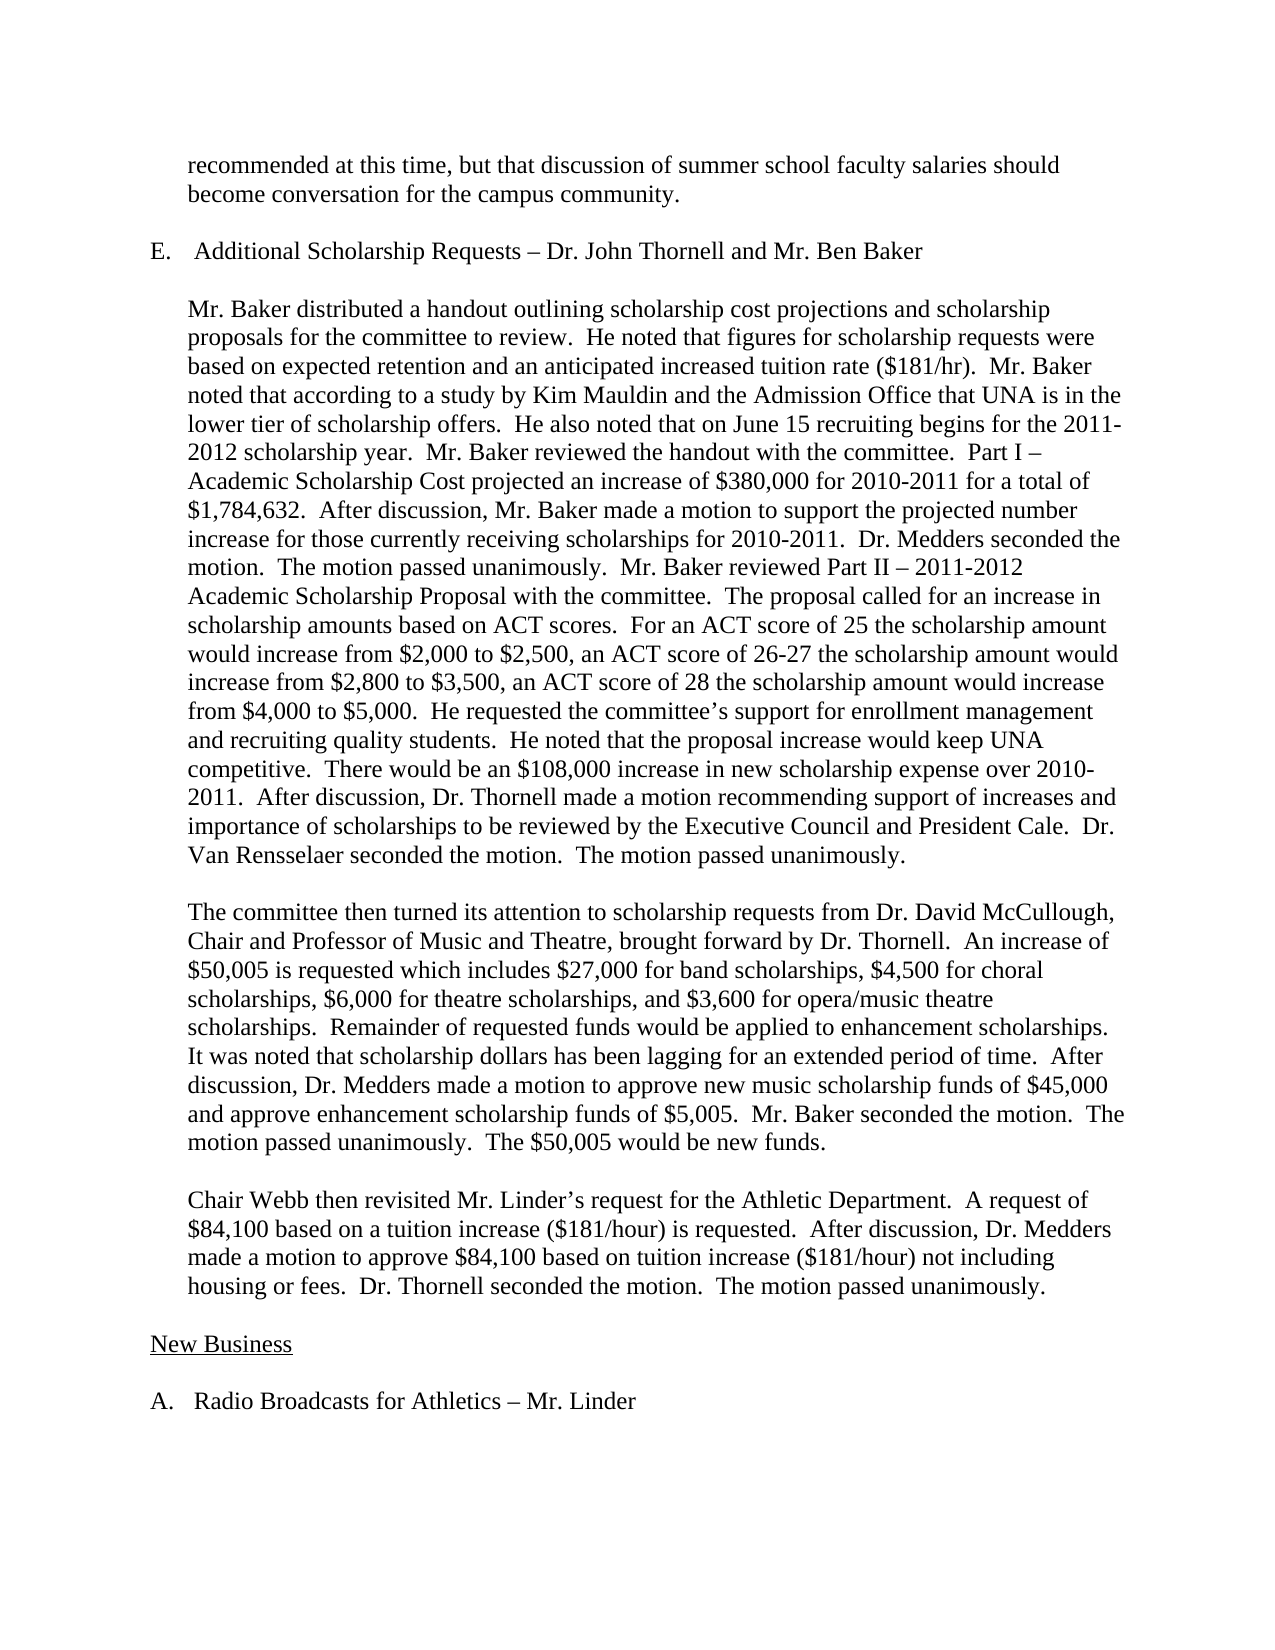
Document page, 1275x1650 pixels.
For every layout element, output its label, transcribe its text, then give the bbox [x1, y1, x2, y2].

list Radio Broadcasts for Athletics – Mr. Linder [150, 1386, 1125, 1415]
list Additional Scholarship Requests – Dr. John Thornell and Mr. Ben Baker [150, 236, 1125, 265]
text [187, 150, 1125, 207]
text The committee then turned its attention to scholarship requests from Dr. David McCullough, Chair and Professor of Music and Theatre, brought forward by Dr. Thornell. An increase of $50,005 is requested which includes $27,000 for band scholarships, $4,500 for choral scholarships, $6,000 for theatre scholarships, and $3,600 for opera/music theatre scholarships. Remainder of requested funds would be applied to enhancement scholarships. It was noted that scholarship dollars has been lagging for an extended period of time. After discussion, Dr. Medders made a motion to approve new music scholarship funds of $45,000 and approve enhancement scholarship funds of $5,005. Mr. Baker seconded the motion. The motion passed unanimously. The $50,005 would be new funds. [187, 897, 1125, 1156]
text Chair Webb then revisited Mr. Linder’s request for the Athletic Department. A request of $84,100 based on a tuition increase ($181/hour) is requested. After discussion, Dr. Medders made a motion to approve $84,100 based on tuition increase ($181/hour) not including housing or fees. Dr. Thornell seconded the motion. The motion passed unanimously. [187, 1185, 1125, 1300]
text New Business [150, 1329, 1125, 1357]
text Mr. Baker distributed a handout outlining scholarship cost projections and scholarship proposals for the committee to review. He noted that figures for scholarship requests were based on expected retention and an anticipated increased tuition rate ($181/hr). Mr. Baker noted that according to a study by Kim Mauldin and the Admission Office that UNA is in the lower tier of scholarship offers. He also noted that on June 15 recruiting begins for the 2011-2012 scholarship year. Mr. Baker reviewed the handout with the committee. Part I – Academic Scholarship Cost projected an increase of $380,000 for 2010-2011 for a total of $1,784,632. After discussion, Mr. Baker made a motion to support the projected number increase for those currently receiving scholarships for 2010-2011. Dr. Medders seconded the motion. The motion passed unanimously. Mr. Baker reviewed Part II – 2011-2012 Academic Scholarship Proposal with the committee. The proposal called for an increase in scholarship amounts based on ACT scores. For an ACT score of 25 the scholarship amount would increase from $2,000 to $2,500, an ACT score of 26-27 the scholarship amount would increase from $2,800 to $3,500, an ACT score of 28 the scholarship amount would increase from $4,000 to $5,000. He requested the committee’s support for enrollment management and recruiting quality students. He noted that the proposal increase would keep UNA competitive. There would be an $108,000 increase in new scholarship expense over 2010-2011. After discussion, Dr. Thornell made a motion recommending support of increases and importance of scholarships to be reviewed by the Executive Council and President Cale. Dr. Van Rensselaer seconded the motion. The motion passed unanimously. [187, 294, 1125, 869]
